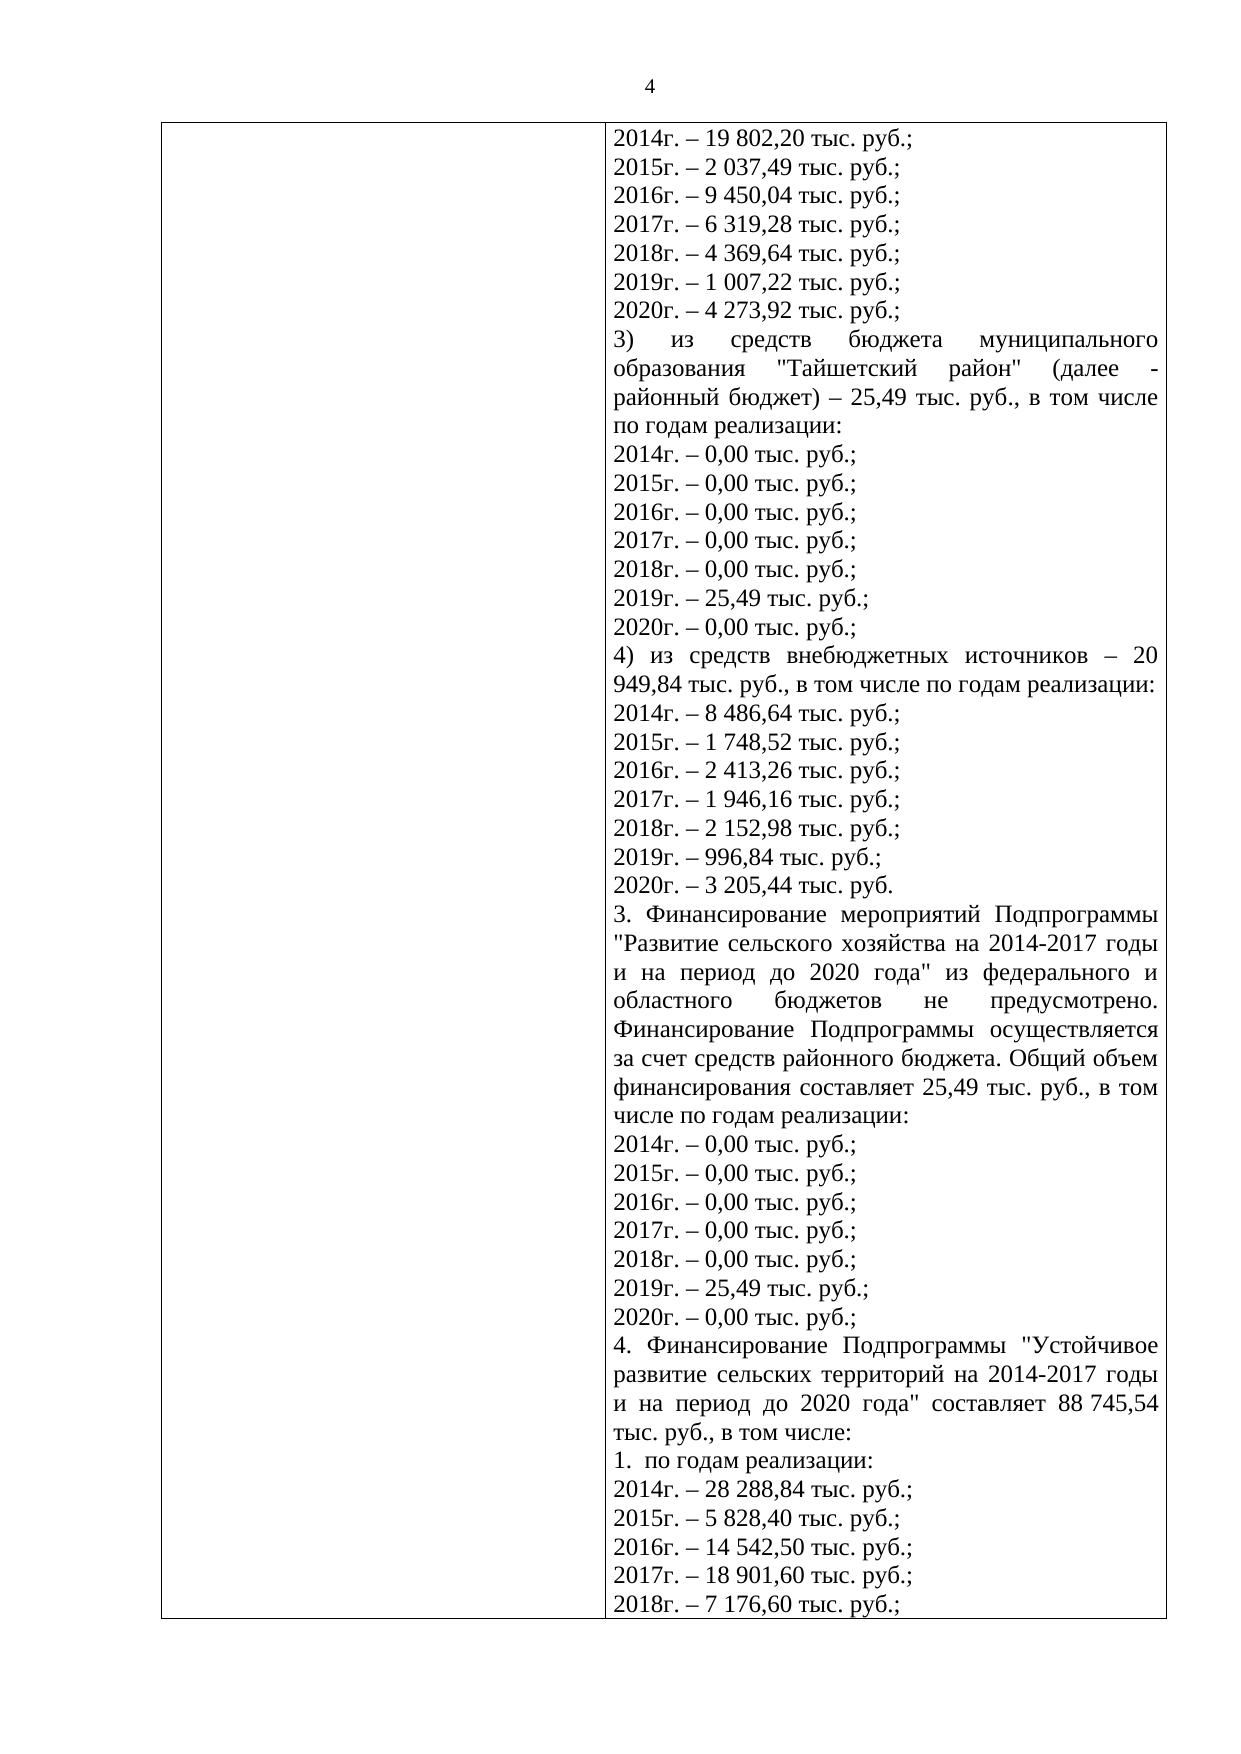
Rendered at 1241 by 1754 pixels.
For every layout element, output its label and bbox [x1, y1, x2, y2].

table_cell [606, 123, 1166, 1618]
table_cell [162, 123, 605, 1618]
